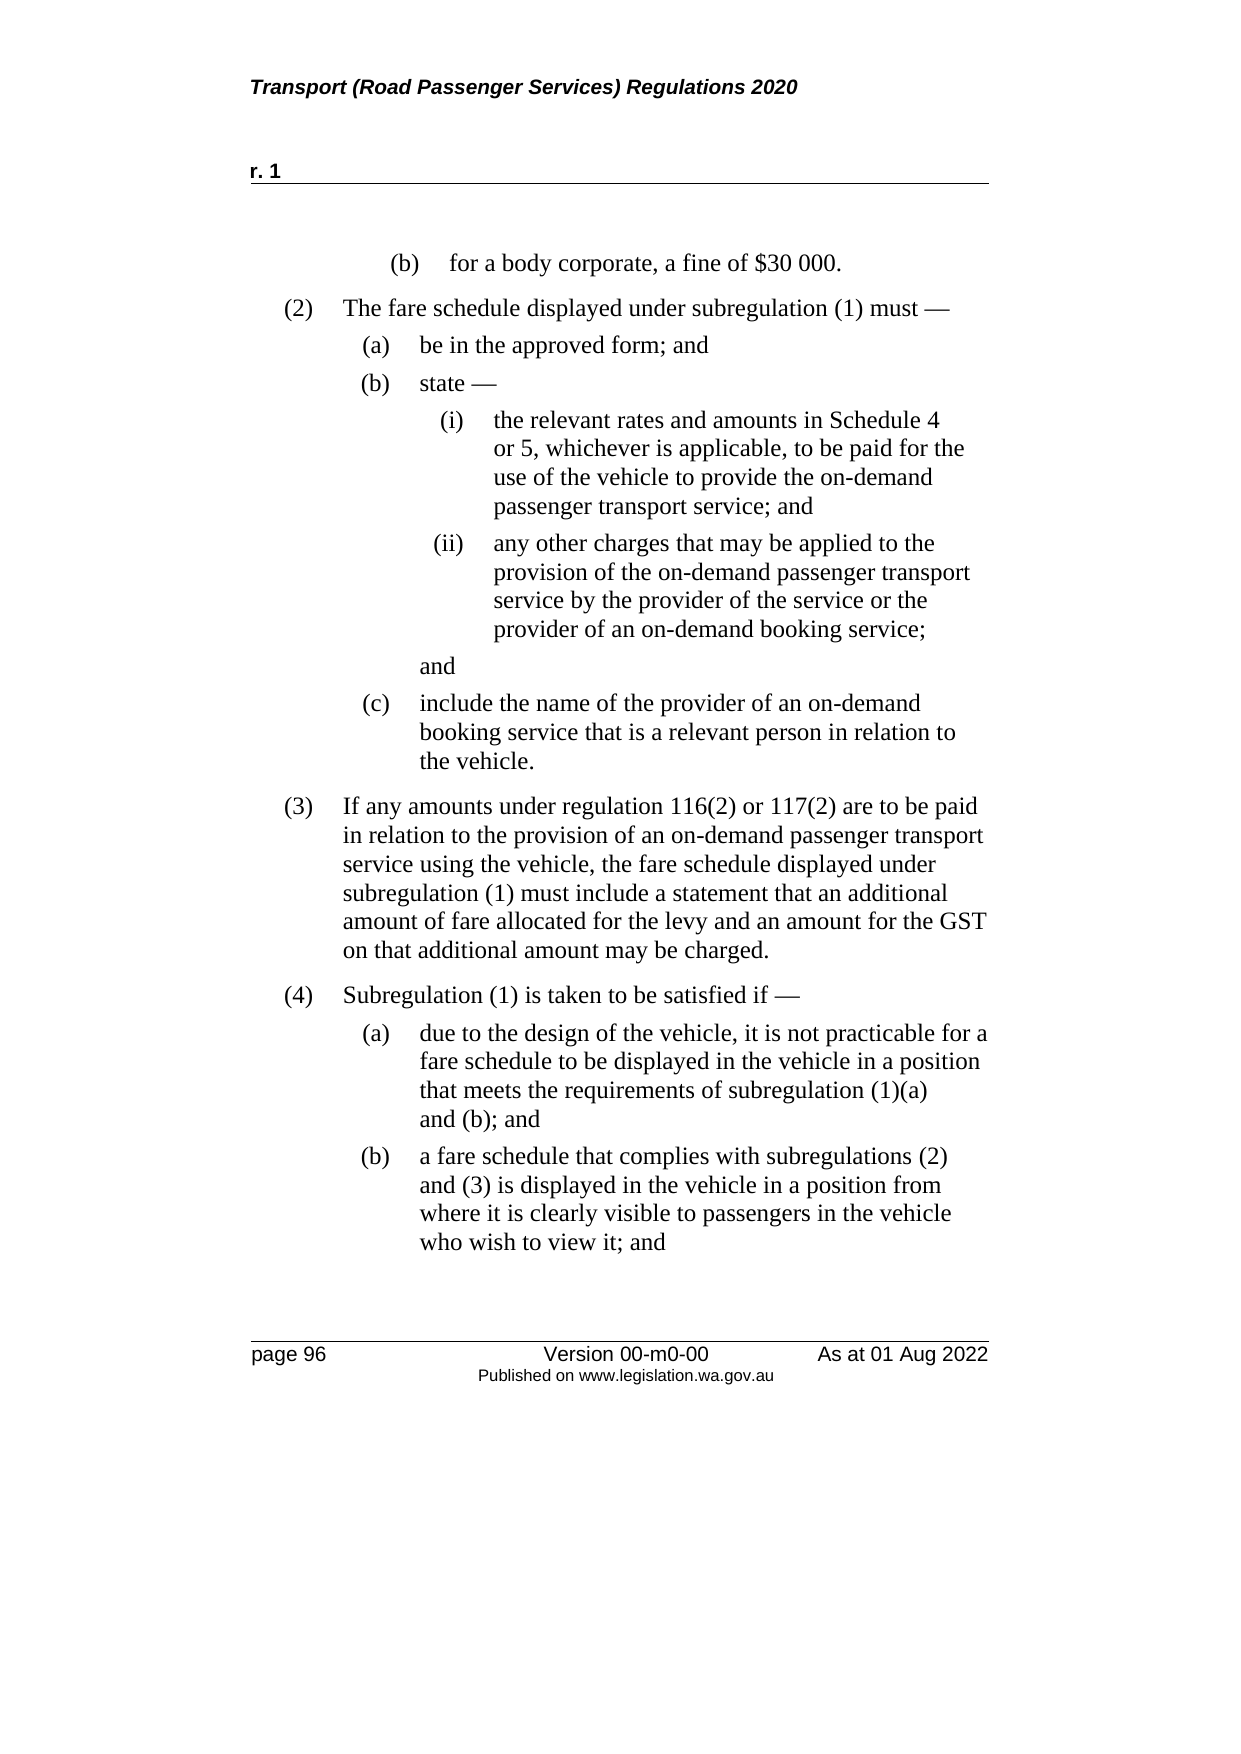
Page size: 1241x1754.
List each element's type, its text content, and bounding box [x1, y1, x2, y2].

text (4) Subregulation (1) is taken to be satisfied if — [251, 981, 989, 1009]
text (c) include the name of the provider of an on-demand booking service that is a relevant person in relation to the vehicle. [251, 688, 989, 775]
text and [251, 651, 989, 680]
text (2) The fare schedule displayed under subregulation (1) must — [251, 293, 989, 322]
text (i) the relevant rates and amounts in Schedule 4 or 5, whichever is applicable, to be paid for the use of the vehicle to provide the on-demand passenger transport service; and [251, 405, 989, 520]
text (ii) any other charges that may be applied to the provision of the on-demand passenger transport service by the provider of the service or the provider of an on-demand booking service; [251, 528, 989, 643]
text (a) due to the design of the vehicle, it is not practicable for a fare schedule to be displayed in the vehicle in a position that meets the requirements of subregulation (1)(a) and (b); and [251, 1018, 989, 1133]
text (b) a fare schedule that complies with subregulations (2) and (3) is displayed in the vehicle in a position from where it is clearly visible to passengers in the vehicle who wish to view it; and [251, 1141, 989, 1256]
text (b) state — [251, 368, 989, 396]
text (3) If any amounts under regulation 116(2) or 117(2) are to be paid in relation to the provision of an on-demand passenger transport service using the vehicle, the fare schedule displayed under subregulation (1) must include a statement that an additional amount of fare allocated for the levy and an amount for the GST on that additional amount may be charged. [251, 791, 989, 964]
text (b) for a body corporate, a fine of $30 000. [251, 248, 989, 277]
text (a) be in the approved form; and [251, 331, 989, 359]
